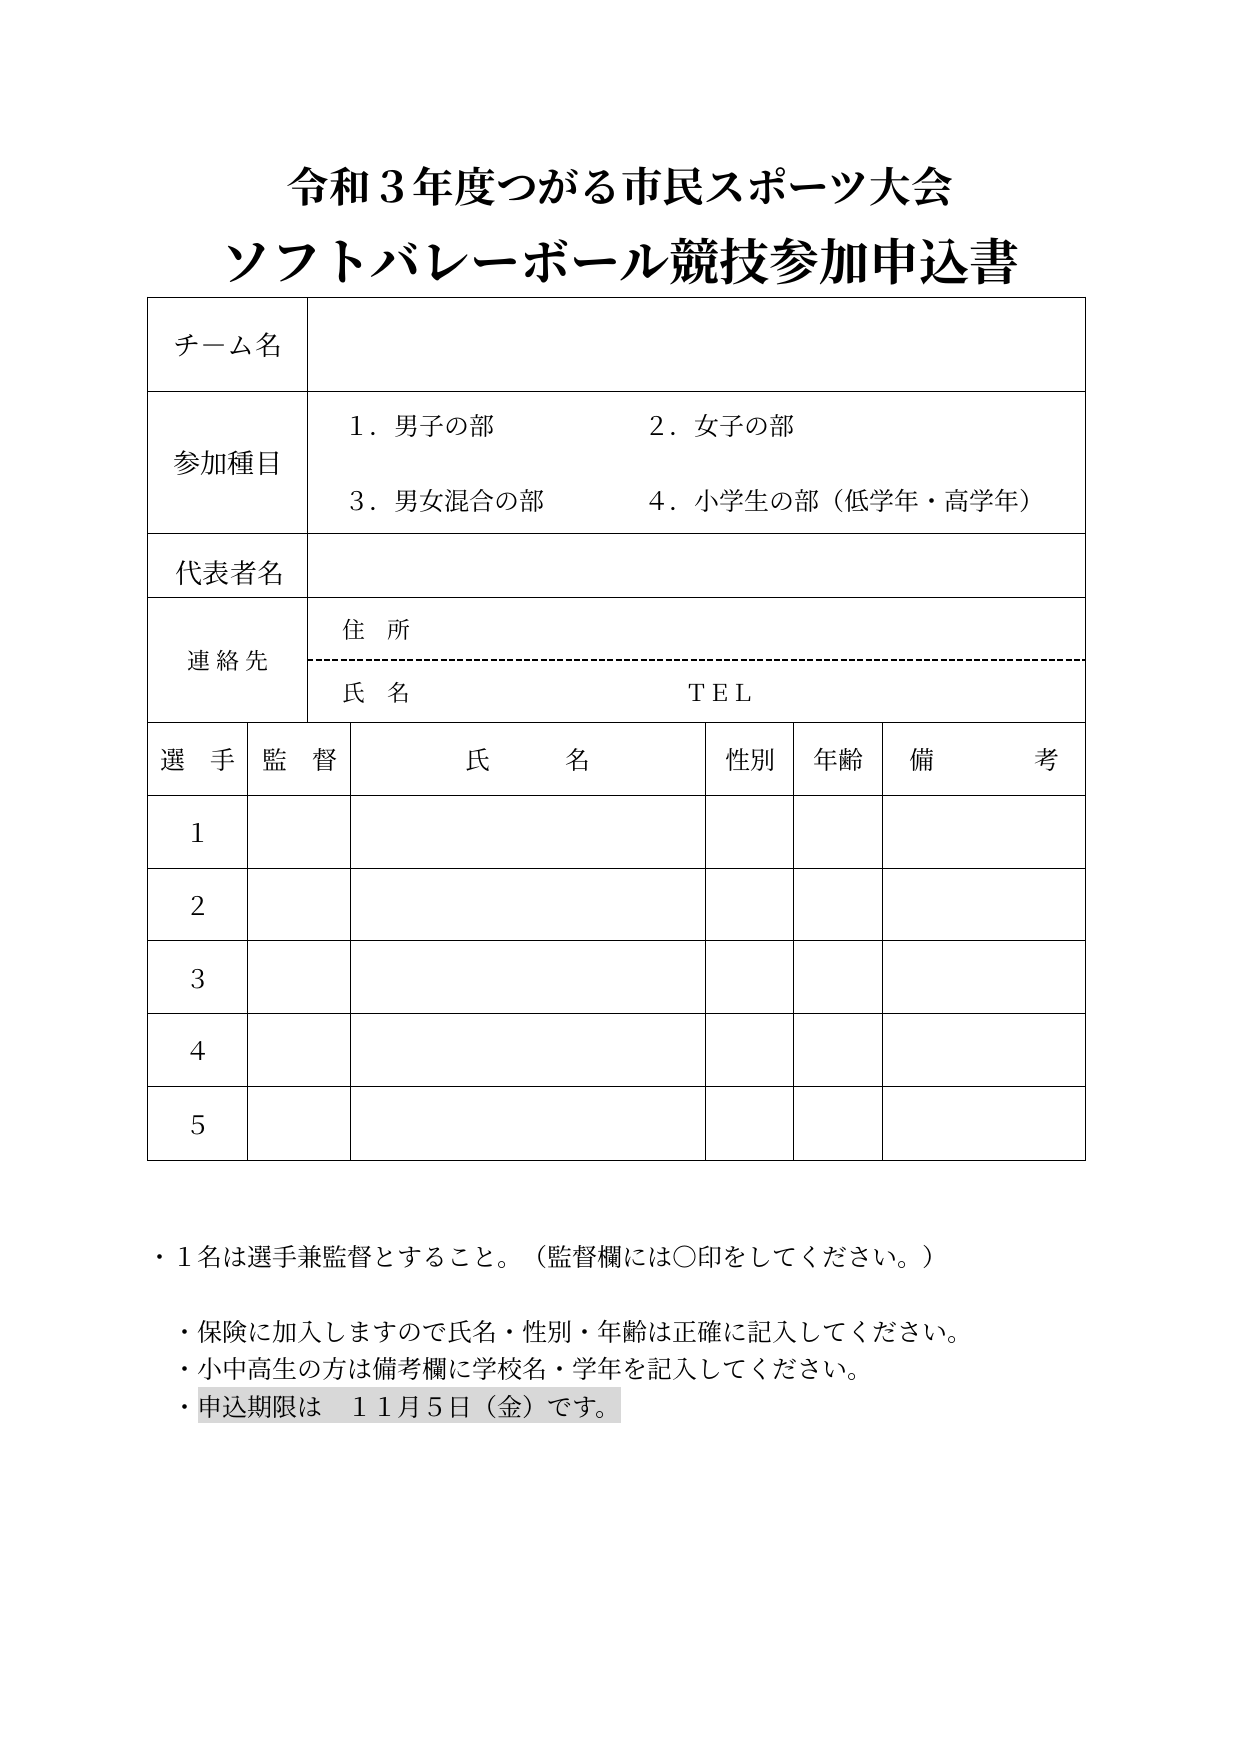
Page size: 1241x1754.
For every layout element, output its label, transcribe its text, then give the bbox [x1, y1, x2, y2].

table_cell [248, 941, 350, 1013]
text ソフトバレーボール競技参加申込書 [148, 222, 1092, 297]
table_cell 年齢 [794, 723, 882, 795]
table_cell [351, 1087, 705, 1160]
table_cell [351, 941, 705, 1013]
table_cell [794, 1014, 882, 1086]
table_cell [351, 796, 705, 868]
table_header チ－ム名 [148, 298, 307, 391]
table_cell [706, 1014, 793, 1086]
table_cell 代表者名 [148, 534, 307, 597]
table_cell [794, 796, 882, 868]
table_cell [706, 941, 793, 1013]
text ・１名は選手兼監督とすること。（監督欄には○印をしてください。） [148, 1236, 1092, 1274]
table_cell [794, 1087, 882, 1160]
text ・小中高生の方は備考欄に学校名・学年を記入してください。 [148, 1349, 1092, 1386]
table_cell [248, 1087, 350, 1160]
table_cell [706, 796, 793, 868]
table_cell [248, 869, 350, 940]
table_cell [883, 869, 1085, 940]
table_cell １ [148, 796, 247, 868]
table_cell [706, 869, 793, 940]
table_cell 住 所 [308, 598, 1085, 659]
table_cell 備 考 [883, 723, 1085, 795]
table_cell [883, 796, 1085, 868]
table_cell 氏 名 ＴＥＬ [308, 659, 1085, 722]
table_cell [351, 1014, 705, 1086]
table_header [308, 298, 1085, 391]
table_cell ３ [148, 941, 247, 1013]
table_cell [248, 796, 350, 868]
table_cell ２ [148, 869, 247, 940]
table_cell [883, 941, 1085, 1013]
table_cell ４ [148, 1014, 247, 1086]
table_cell 監 督 [248, 723, 350, 795]
table_cell [883, 1087, 1085, 1160]
text ・申込期限は １１月５日（金）です。 [148, 1386, 1092, 1424]
text 令和３年度つがる市民スポーツ大会 [148, 147, 1092, 222]
table_cell [248, 1014, 350, 1086]
table_cell [706, 1087, 793, 1160]
table_cell [883, 1014, 1085, 1086]
table_cell １．男子の部 ２．女子の部 ３．男女混合の部 ４．小学生の部（低学年・高学年） [308, 392, 1085, 533]
table_cell 連絡先 [148, 598, 307, 722]
table_cell [794, 941, 882, 1013]
table_cell 性別 [706, 723, 793, 795]
table_cell ５ [148, 1087, 247, 1160]
table_cell 選 手 [148, 723, 247, 795]
table_cell [794, 869, 882, 940]
table_cell 参加種目 [148, 392, 307, 533]
text ・保険に加入しますので氏名・性別・年齢は正確に記入してください。 [148, 1311, 1092, 1349]
table_cell [308, 534, 1085, 597]
table_cell 氏 名 [351, 723, 705, 795]
table_cell [351, 869, 705, 940]
